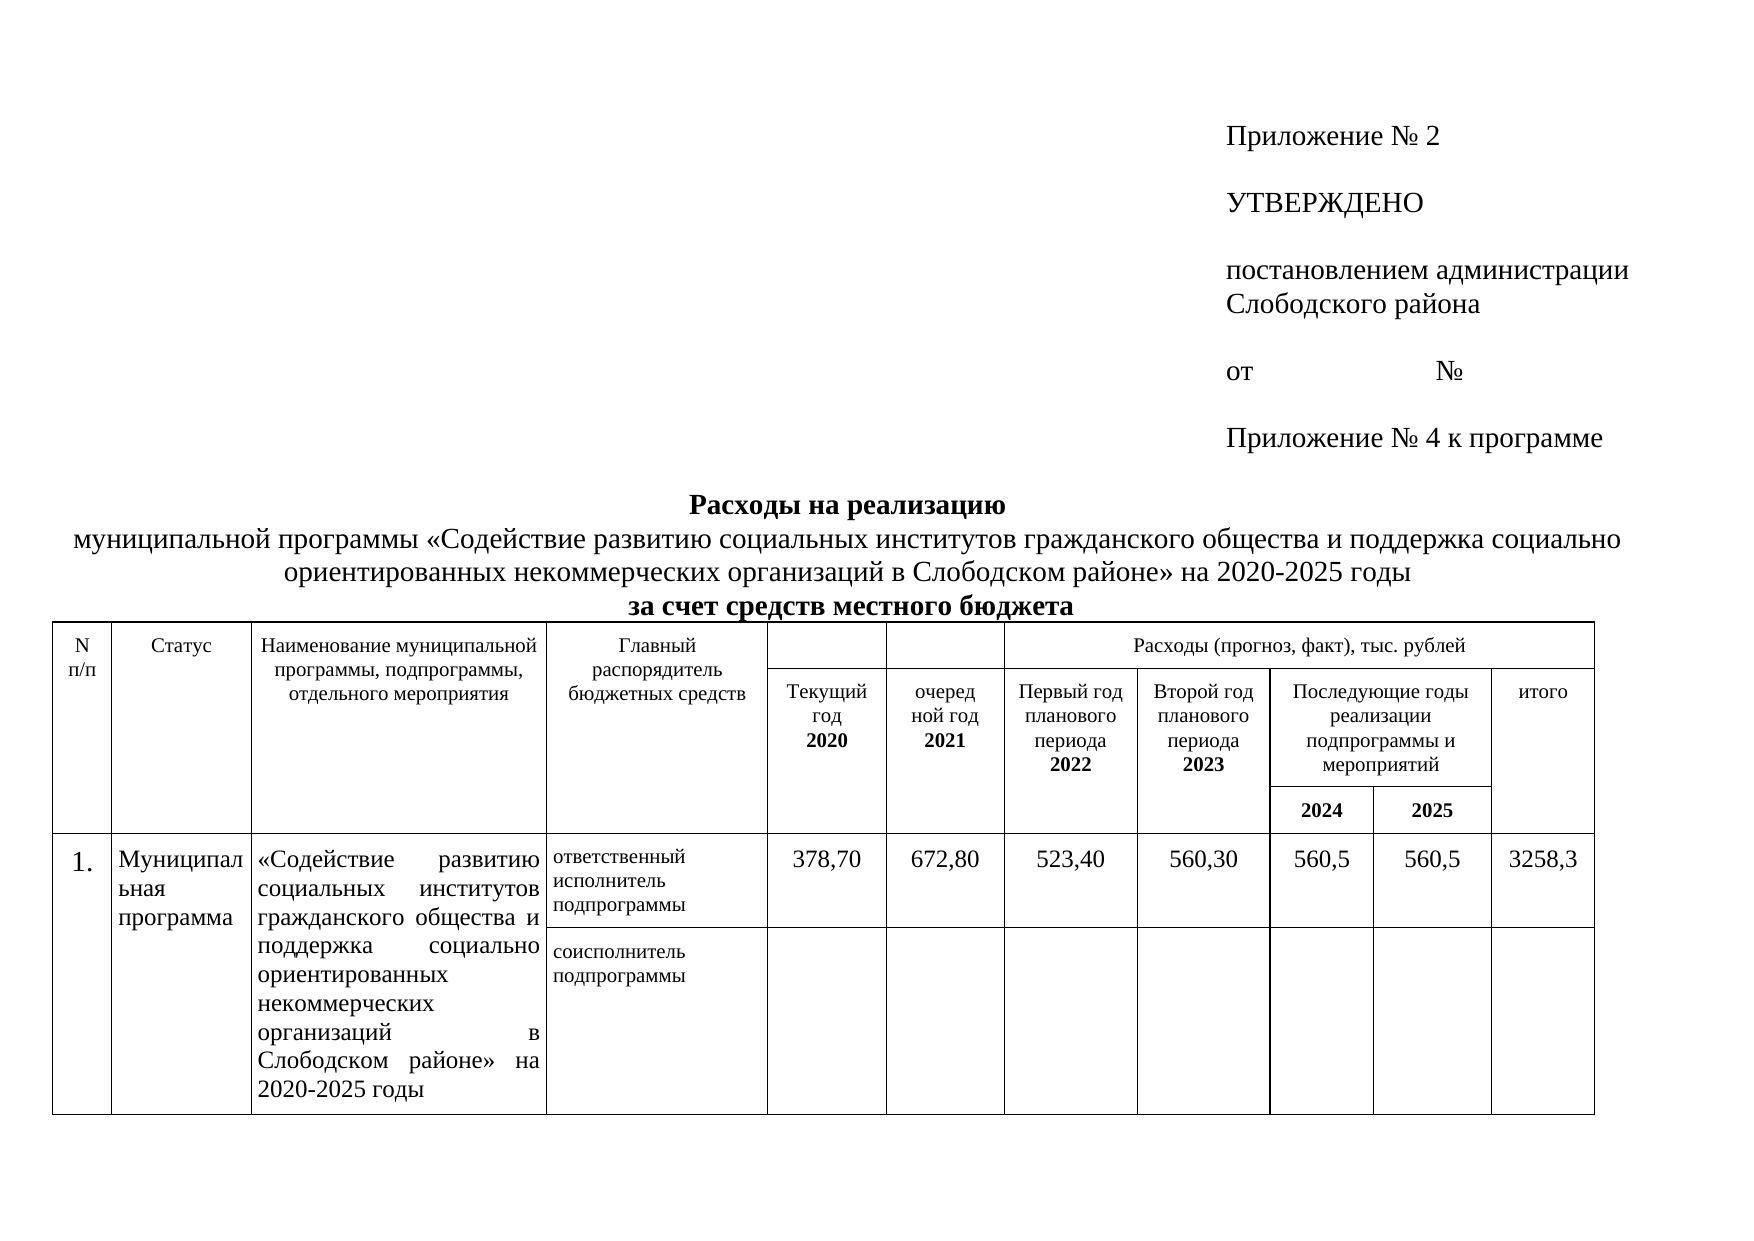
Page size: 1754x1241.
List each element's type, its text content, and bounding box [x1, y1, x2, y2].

text УТВЕРЖДЕНО [1226, 185, 1636, 219]
table_cell [1005, 928, 1137, 1114]
table_header N п/п [53, 623, 111, 833]
table_cell 2024 [1271, 787, 1373, 833]
table_cell 3258,3 [1492, 834, 1594, 927]
table_cell соисполнитель подпрограммы [547, 928, 767, 1114]
table_cell Текущий год 2020 [768, 669, 886, 833]
table_cell Муниципальная программа [112, 834, 251, 1114]
table_header [768, 623, 886, 668]
table_cell 560,5 [1271, 834, 1373, 927]
table_cell [887, 928, 1004, 1114]
table_cell [1492, 928, 1594, 1114]
table_cell 560,30 [1138, 834, 1269, 927]
table_cell [1138, 928, 1269, 1114]
table_cell итого [1492, 669, 1594, 833]
table_cell [768, 928, 886, 1114]
text за счет средств местного бюджета [59, 588, 1636, 621]
table_header Статус [112, 623, 251, 833]
table_cell 672,80 [887, 834, 1004, 927]
table_cell [1374, 928, 1491, 1114]
table_cell Первый год планового периода 2022 [1005, 669, 1137, 833]
table_cell [1271, 928, 1373, 1114]
text муниципальной программы «Содействие развитию социальных институтов гражданского общества и поддержка социально ориентированных некоммерческих организаций в Слободском районе» на 2020-2025 годы [59, 521, 1636, 588]
table_header Наименование муниципальной программы, подпрограммы, отдельного мероприятия [252, 623, 546, 833]
table_cell Второй год планового периода 2023 [1138, 669, 1269, 833]
table_cell 2025 [1374, 787, 1491, 833]
text Слободского района [1226, 286, 1636, 319]
table_cell 1. [53, 834, 111, 1114]
text Приложение № 4 к программе [1226, 420, 1636, 454]
table_cell 378,70 [768, 834, 886, 927]
text Расходы на реализацию [59, 487, 1636, 521]
table_header [887, 623, 1004, 668]
text от № [1226, 353, 1636, 387]
table_header Главный распорядитель бюджетных средств [547, 623, 767, 833]
table_cell 560,5 [1374, 834, 1491, 927]
table_cell очеред ной год 2021 [887, 669, 1004, 833]
table_cell Последующие годы реализации подпрограммы и мероприятий [1271, 669, 1491, 786]
table_cell ответственный исполнитель подпрограммы [547, 834, 767, 927]
table_header Расходы (прогноз, факт), тыс. рублей [1005, 623, 1594, 668]
text постановлением администрации [1226, 252, 1636, 286]
table_cell 523,40 [1005, 834, 1137, 927]
text Приложение № 2 [1226, 118, 1636, 152]
table_cell «Содействие развитию социальных институтов гражданского общества и поддержка социально ориентированных некоммерческих организаций в Слободском районе» на 2020-2025 годы [252, 834, 546, 1114]
